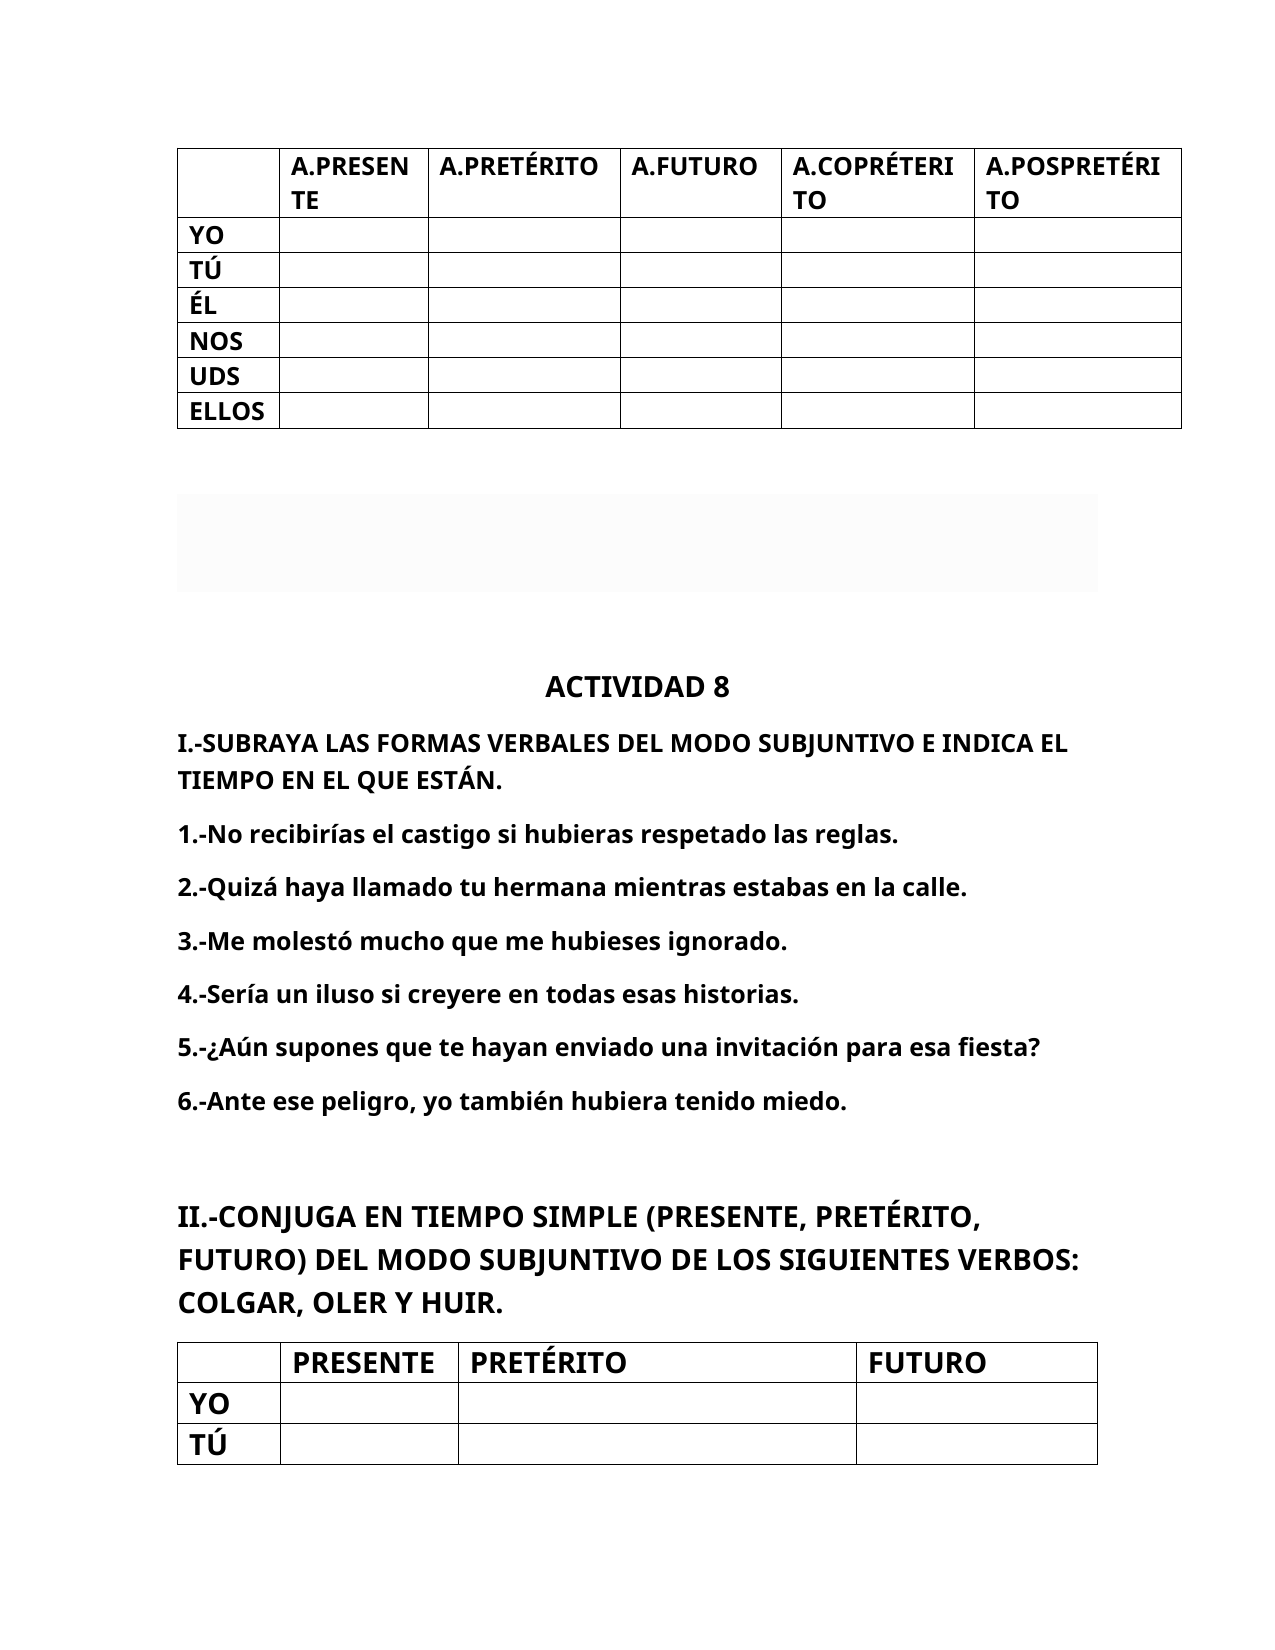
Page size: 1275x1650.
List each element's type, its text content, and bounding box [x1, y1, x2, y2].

table_cell [281, 1424, 458, 1464]
table_cell [975, 358, 1181, 392]
table_cell [429, 218, 620, 252]
table_cell [280, 253, 428, 287]
table_cell YO [178, 1383, 280, 1423]
text 2.-Quizá haya llamado tu hermana mientras estabas en la calle. [177, 870, 1098, 904]
text I.-SUBRAYA LAS FORMAS VERBALES DEL MODO SUBJUNTIVO E INDICA EL TIEMPO EN EL QUE ESTÁN. [177, 726, 1098, 797]
table_cell [975, 288, 1181, 322]
table_cell [281, 1383, 458, 1423]
table_cell [280, 218, 428, 252]
table_header PRETÉRITO [459, 1343, 856, 1382]
table_header FUTURO [857, 1343, 1097, 1382]
text 1.-No recibirías el castigo si hubieras respetado las reglas. [177, 816, 1098, 850]
text 3.-Me molestó mucho que me hubieses ignorado. [177, 923, 1098, 957]
table_cell [429, 393, 620, 427]
table_cell [857, 1383, 1097, 1423]
table_cell [782, 393, 974, 427]
table_cell [280, 393, 428, 427]
table_cell [621, 323, 781, 357]
table_cell [621, 218, 781, 252]
table_header [178, 1343, 280, 1382]
table_cell [280, 323, 428, 357]
table_cell TÚ [178, 1424, 280, 1464]
table_cell UDS [178, 358, 279, 392]
table_cell TÚ [178, 253, 279, 287]
table_cell [429, 323, 620, 357]
text ACTIVIDAD 8 [177, 667, 1098, 706]
table_cell [782, 218, 974, 252]
table_cell YO [178, 218, 279, 252]
table_cell [975, 253, 1181, 287]
table_cell [621, 253, 781, 287]
table_cell [782, 358, 974, 392]
table_header A.FUTURO [621, 149, 781, 217]
table_cell [429, 288, 620, 322]
table_cell [621, 393, 781, 427]
table_cell [975, 393, 1181, 427]
text II.-CONJUGA EN TIEMPO SIMPLE (PRESENTE, PRETÉRITO, FUTURO) DEL MODO SUBJUNTIVO DE LOS SIGUIENTES VERBOS: COLGAR, OLER Y HUIR. [177, 1196, 1098, 1322]
table_cell [621, 288, 781, 322]
table_cell [280, 358, 428, 392]
table_cell [621, 358, 781, 392]
table_cell [459, 1383, 856, 1423]
table_header A.COPRÉTERITO [782, 149, 974, 217]
table_header PRESENTE [281, 1343, 458, 1382]
table_cell NOS [178, 323, 279, 357]
table_cell [782, 253, 974, 287]
table_header A.PRESENTE [280, 149, 428, 217]
table_cell [857, 1424, 1097, 1464]
table_cell ÉL [178, 288, 279, 322]
table_cell [782, 323, 974, 357]
table_cell ELLOS [178, 393, 279, 427]
table_cell [429, 253, 620, 287]
table_cell [782, 288, 974, 322]
table_cell [459, 1424, 856, 1464]
text 6.-Ante ese peligro, yo también hubiera tenido miedo. [177, 1083, 1098, 1118]
table_cell [975, 323, 1181, 357]
table_header A.POSPRETÉRITO [975, 149, 1181, 217]
table_cell [429, 358, 620, 392]
table_header [178, 149, 279, 217]
text 5.-¿Aún supones que te hayan enviado una invitación para esa fiesta? [177, 1030, 1098, 1064]
table_cell [280, 288, 428, 322]
table_header A.PRETÉRITO [429, 149, 620, 217]
table_cell [975, 218, 1181, 252]
text 4.-Sería un iluso si creyere en todas esas historias. [177, 977, 1098, 1011]
